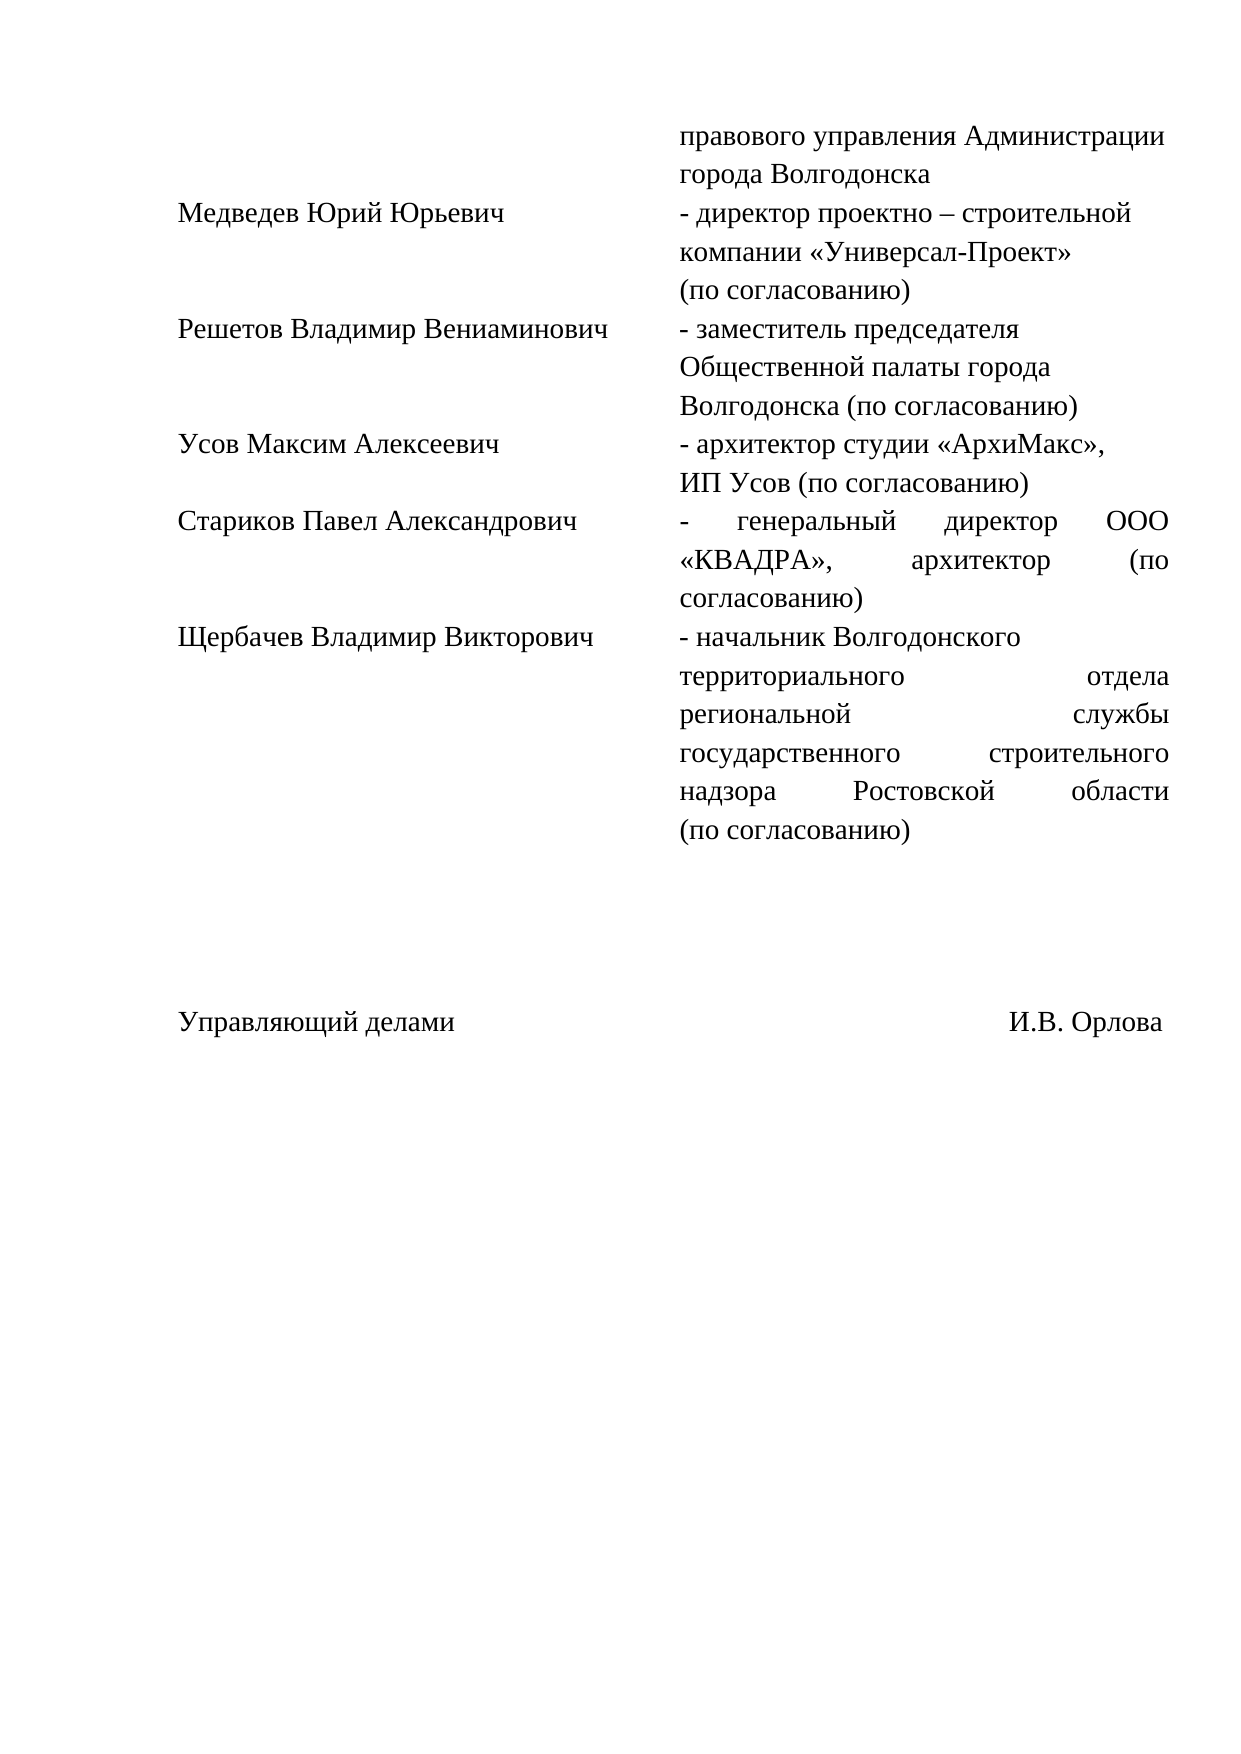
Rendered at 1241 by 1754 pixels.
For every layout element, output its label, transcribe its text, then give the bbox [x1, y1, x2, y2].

text компании «Универсал-Проект» [177, 234, 1169, 267]
text Медведев Юрий Юрьевич - директор проектно – строительной [177, 195, 1169, 229]
text Усов Максим Алексеевич - архитектор студии «АрхиМакс», [177, 426, 1169, 460]
text Общественной палаты города [177, 349, 1169, 383]
text Стариков Павел Александрович - генеральный директор ООО «КВАДРА», архитектор (по согласованию) [177, 503, 1169, 614]
text (по согласованию) [177, 272, 1169, 306]
text Волгодонска (по согласованию) [177, 388, 1169, 421]
text правового управления Администрации [177, 118, 1169, 152]
text Щербачев Владимир Викторович - начальник Волгодонского [177, 619, 1169, 653]
text ИП Усов (по согласованию) [177, 465, 1169, 498]
text территориального отдела региональной службы государственного строительного надзора Ростовской области (по согласованию) [679, 658, 1169, 845]
text Управляющий делами И.В. Орлова [177, 1004, 1169, 1038]
text Решетов Владимир Вениаминович - заместитель председателя [177, 311, 1169, 344]
text города Волгодонска [177, 157, 1169, 190]
